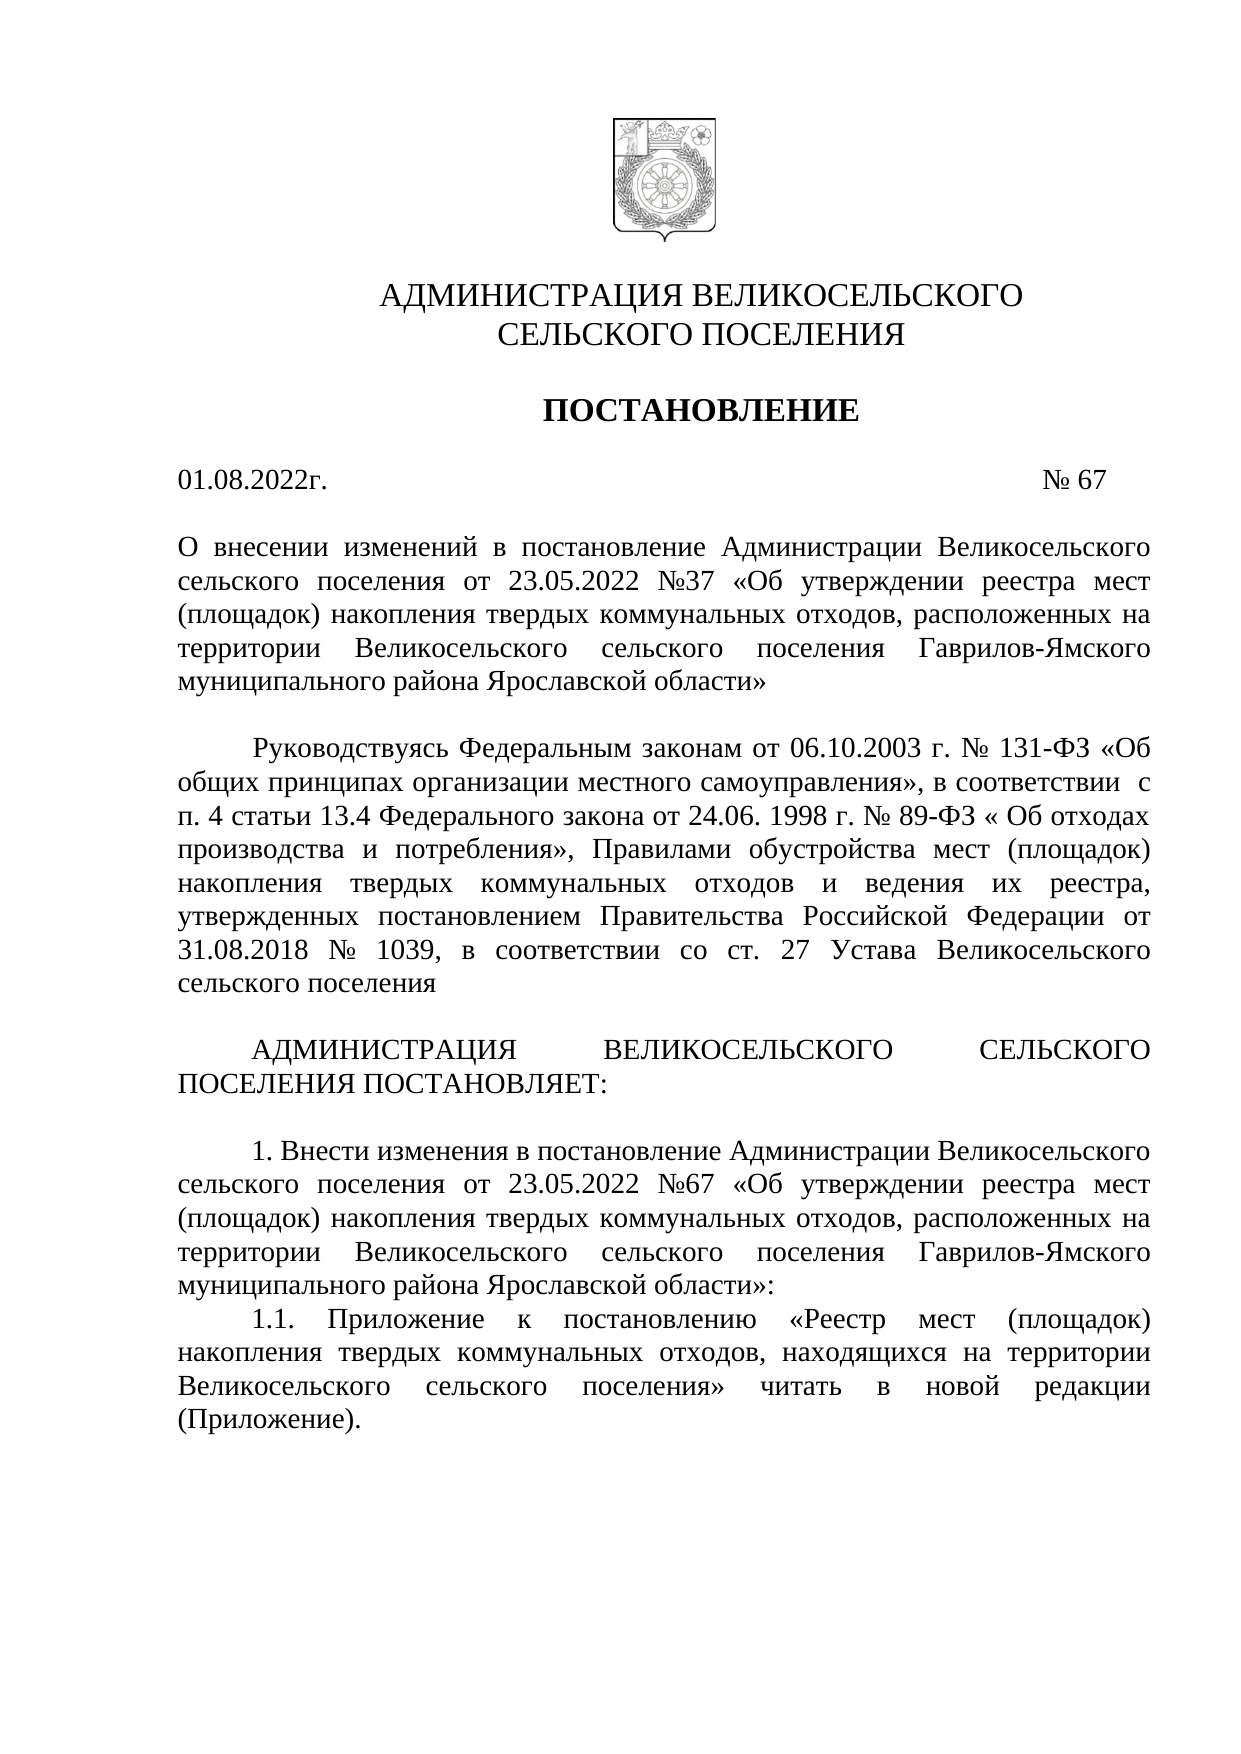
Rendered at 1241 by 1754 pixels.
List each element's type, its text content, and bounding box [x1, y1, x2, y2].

text АДМИНИСТРАЦИЯ ВЕЛИКОСЕЛЬСКОГО [177, 275, 1152, 314]
text 1.1. Приложение к постановлению «Реестр мест (площадок) накопления твердых коммунальных отходов, находящихся на территории Великосельского сельского поселения» читать в новой редакции (Приложение). [177, 1301, 1152, 1435]
text О внесении изменений в постановление Администрации Великосельского сельского поселения от 23.05.2022 №37 «Об утверждении реестра мест (площадок) накопления твердых коммунальных отходов, расположенных на территории Великосельского сельского поселения Гаврилов-Ямского муниципального района Ярославской области» [177, 529, 1152, 697]
text 01.08.2022г. № 67 [177, 462, 1152, 496]
text Руководствуясь Федеральным законам от 06.10.2003 г. № 131-ФЗ «Об общих принципах организации местного самоуправления», в соответствии с п. 4 статьи 13.4 Федерального закона от 24.06. 1998 г. № 89-ФЗ « Об отходах производства и потребления», Правилами обустройства мест (площадок) накопления твердых коммунальных отходов и ведения их реестра, утвержденных постановлением Правительства Российской Федерации от 31.08.2018 № 1039, в соответствии со ст. 27 Устава Великосельского сельского поселения [177, 731, 1152, 999]
text 1. Внести изменения в постановление Администрации Великосельского сельского поселения от 23.05.2022 №67 «Об утверждении реестра мест (площадок) накопления твердых коммунальных отходов, расположенных на территории Великосельского сельского поселения Гаврилов-Ямского муниципального района Ярославской области»: [177, 1133, 1152, 1301]
picture [613, 118, 716, 242]
text СЕЛЬСКОГО ПОСЕЛЕНИЯ [177, 314, 1152, 352]
text ПОСТАНОВЛЕНИЕ [177, 390, 1152, 429]
text АДМИНИСТРАЦИЯ ВЕЛИКОСЕЛЬСКОГО СЕЛЬСКОГО ПОСЕЛЕНИЯ ПОСТАНОВЛЯЕТ: [177, 1032, 1152, 1099]
